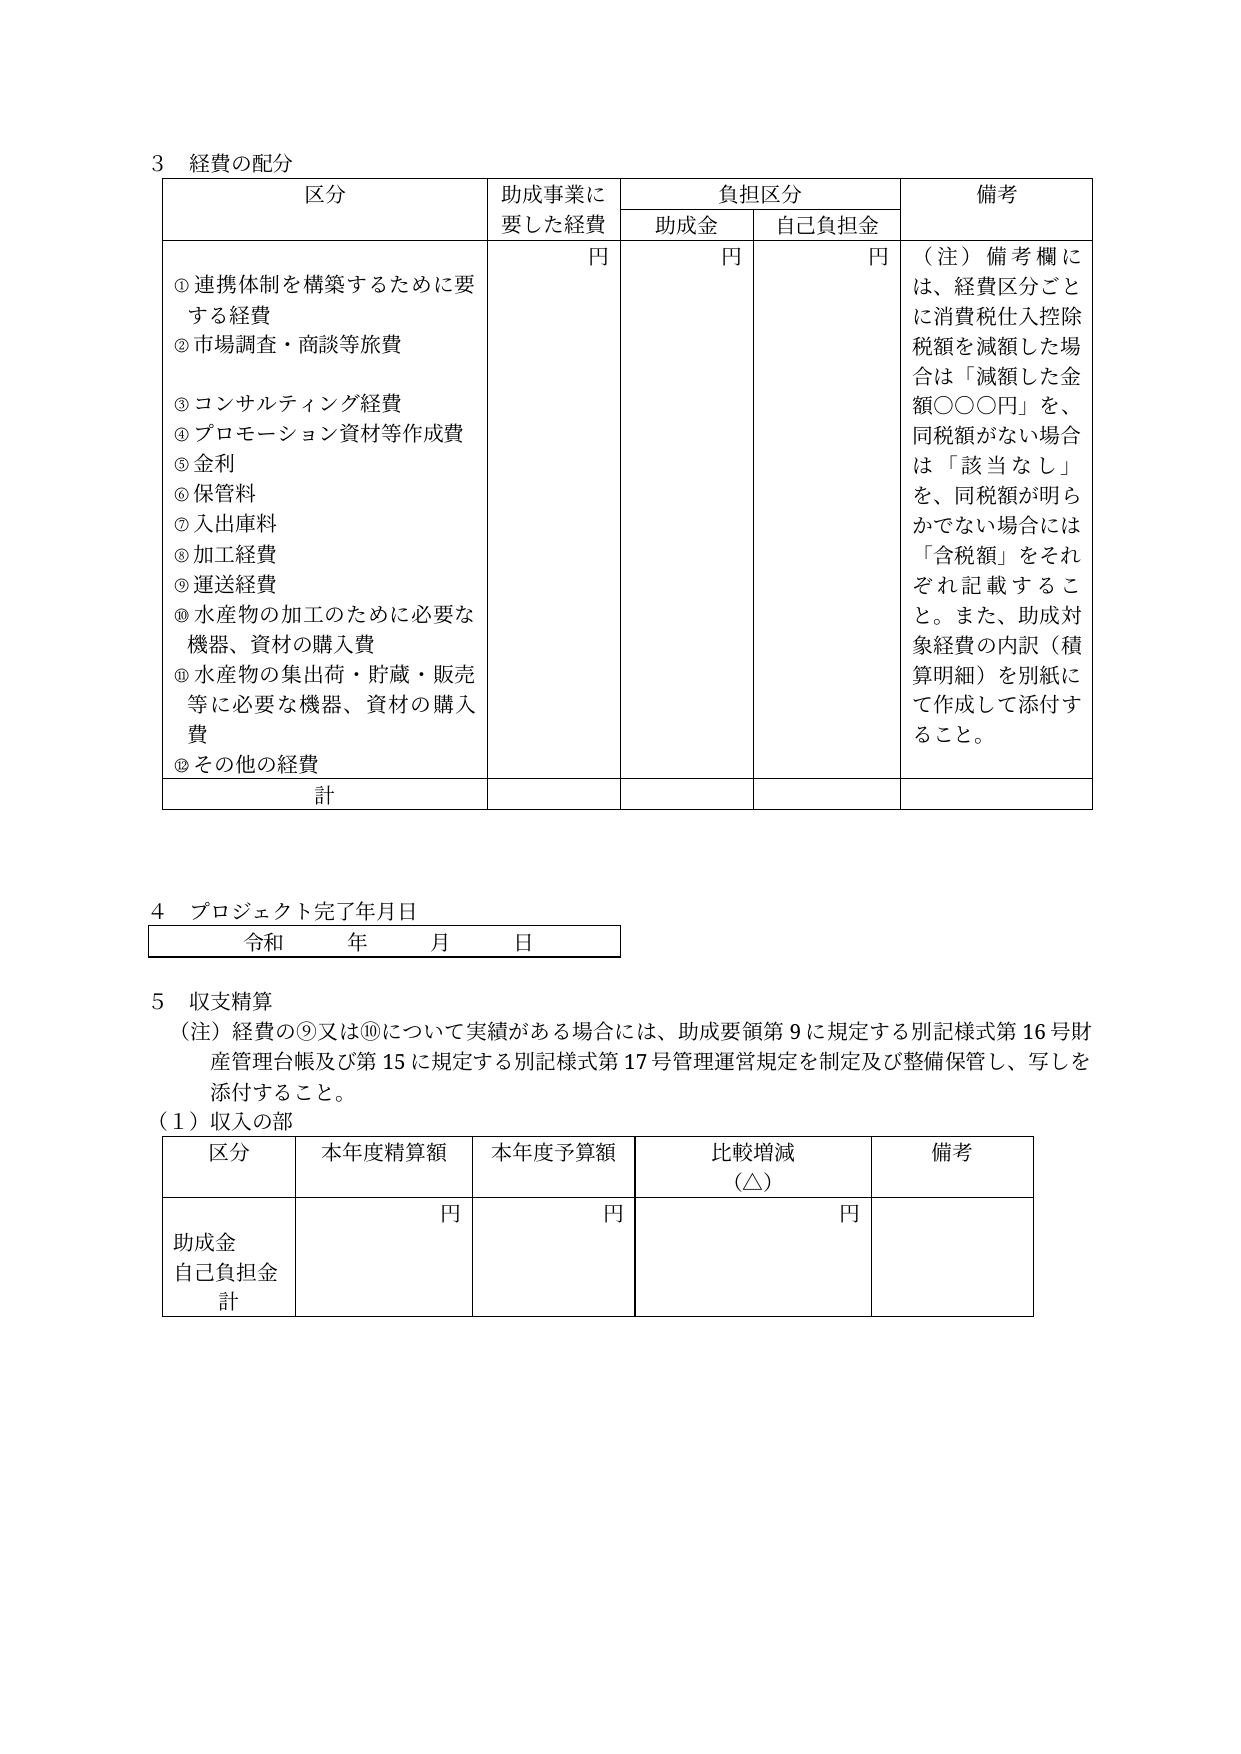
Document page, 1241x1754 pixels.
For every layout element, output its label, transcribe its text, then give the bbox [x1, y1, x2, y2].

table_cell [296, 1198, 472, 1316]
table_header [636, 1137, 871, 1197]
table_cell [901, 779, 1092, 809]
text （１）収入の部 [148, 1106, 1092, 1136]
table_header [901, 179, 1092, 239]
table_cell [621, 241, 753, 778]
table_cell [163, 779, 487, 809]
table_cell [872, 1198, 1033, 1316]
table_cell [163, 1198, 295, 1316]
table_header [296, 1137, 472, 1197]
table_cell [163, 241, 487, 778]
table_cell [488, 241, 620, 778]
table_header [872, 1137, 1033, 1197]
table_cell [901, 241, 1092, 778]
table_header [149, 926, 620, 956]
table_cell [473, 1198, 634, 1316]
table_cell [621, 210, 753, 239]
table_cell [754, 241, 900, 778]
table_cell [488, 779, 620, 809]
text ４ プロジェクト完了年月日 [148, 896, 1092, 925]
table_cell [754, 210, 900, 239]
text ５ 収支精算 [148, 986, 1092, 1016]
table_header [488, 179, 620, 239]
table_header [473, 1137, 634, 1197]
text ３ 経費の配分 [148, 148, 1092, 178]
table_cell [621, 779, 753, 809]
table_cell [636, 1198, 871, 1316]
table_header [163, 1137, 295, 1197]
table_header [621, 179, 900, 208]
text （注）経費の⑨又は⑩について実績がある場合には、助成要領第9に規定する別記様式第16号財産管理台帳及び第15に規定する別記様式第17号管理運営規定を制定及び整備保管し、写しを添付すること。 [148, 1016, 1092, 1106]
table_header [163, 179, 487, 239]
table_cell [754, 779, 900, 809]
